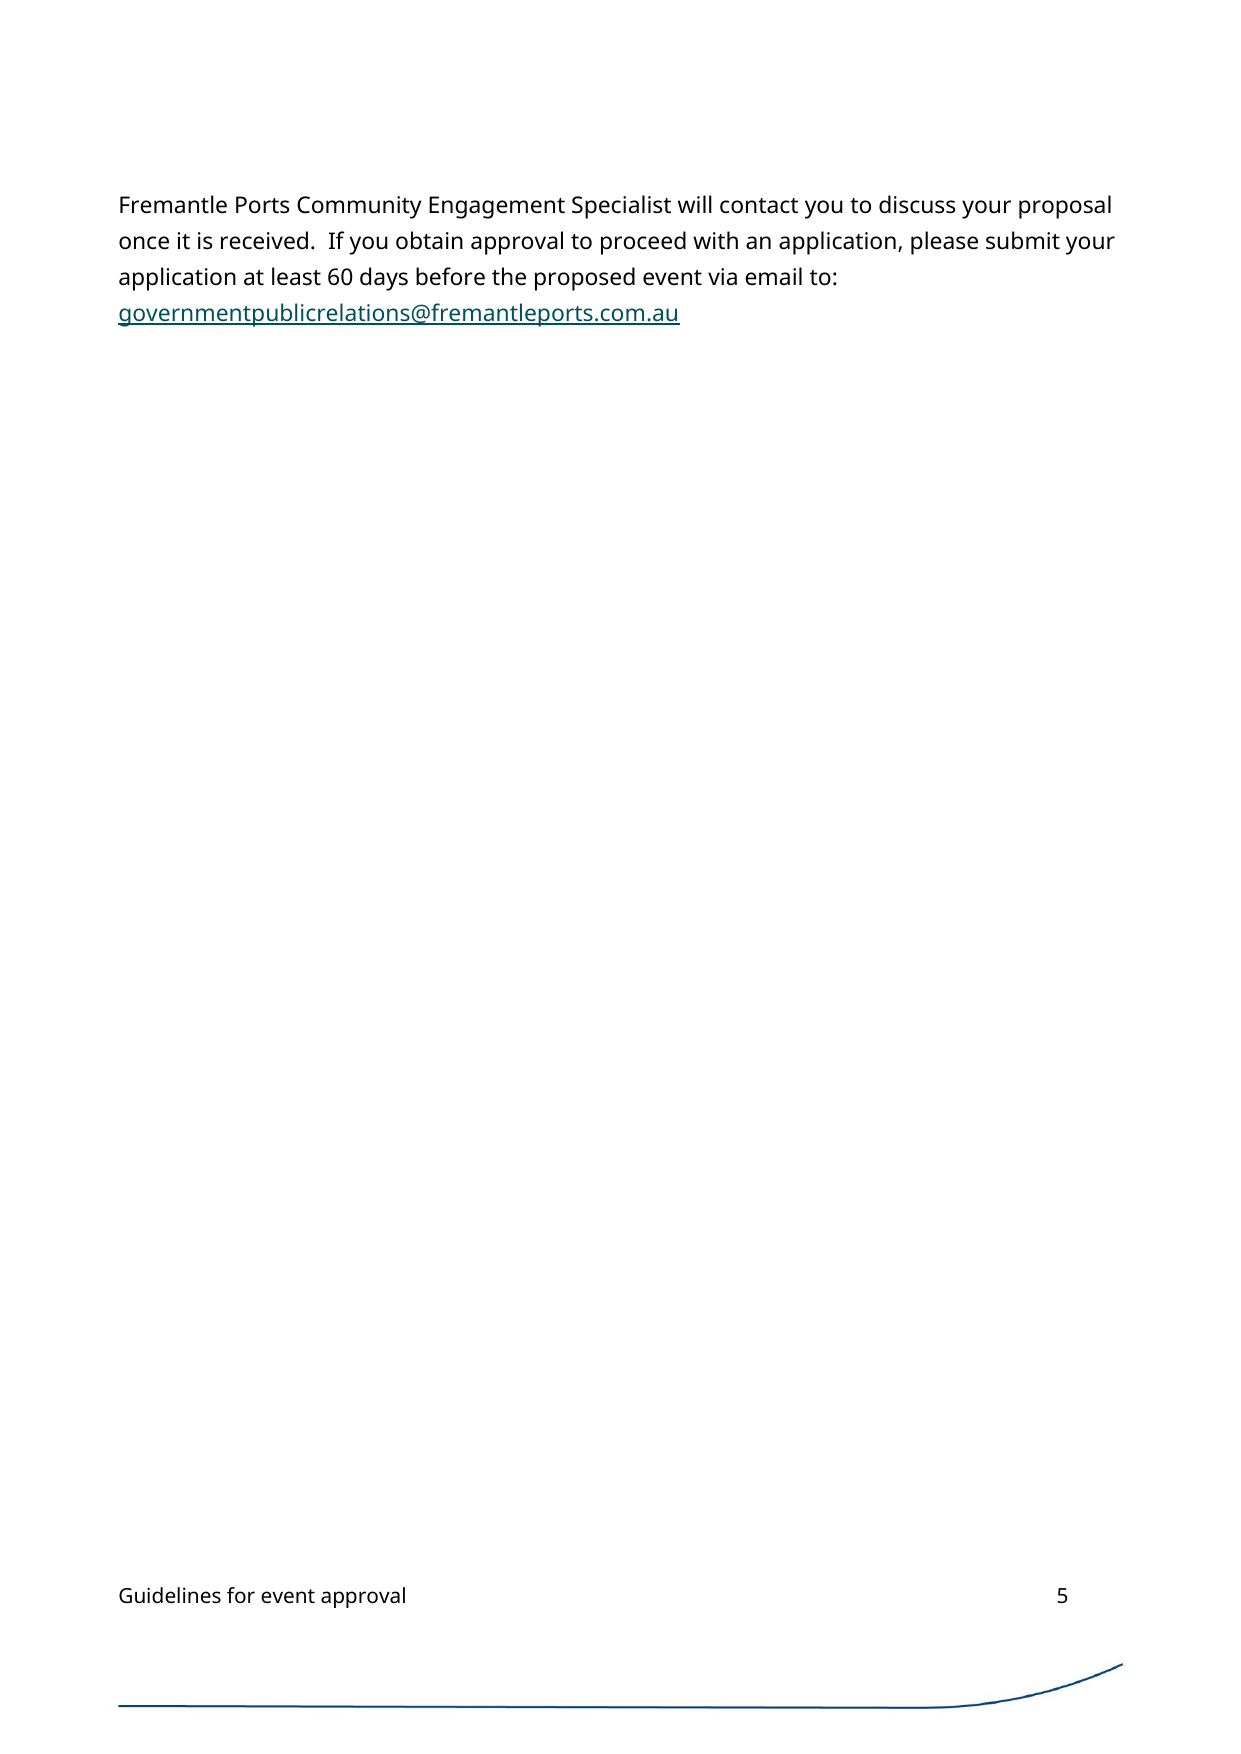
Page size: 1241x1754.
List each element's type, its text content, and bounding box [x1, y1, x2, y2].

text Fremantle Ports Community Engagement Specialist will contact you to discuss your proposal once it is received. If you obtain approval to proceed with an application, please submit your application at least 60 days before the proposed event via email to: governmentpublicrelations@fremantleports.com.au [118, 189, 1122, 328]
picture [0, 1647, 1241, 1725]
